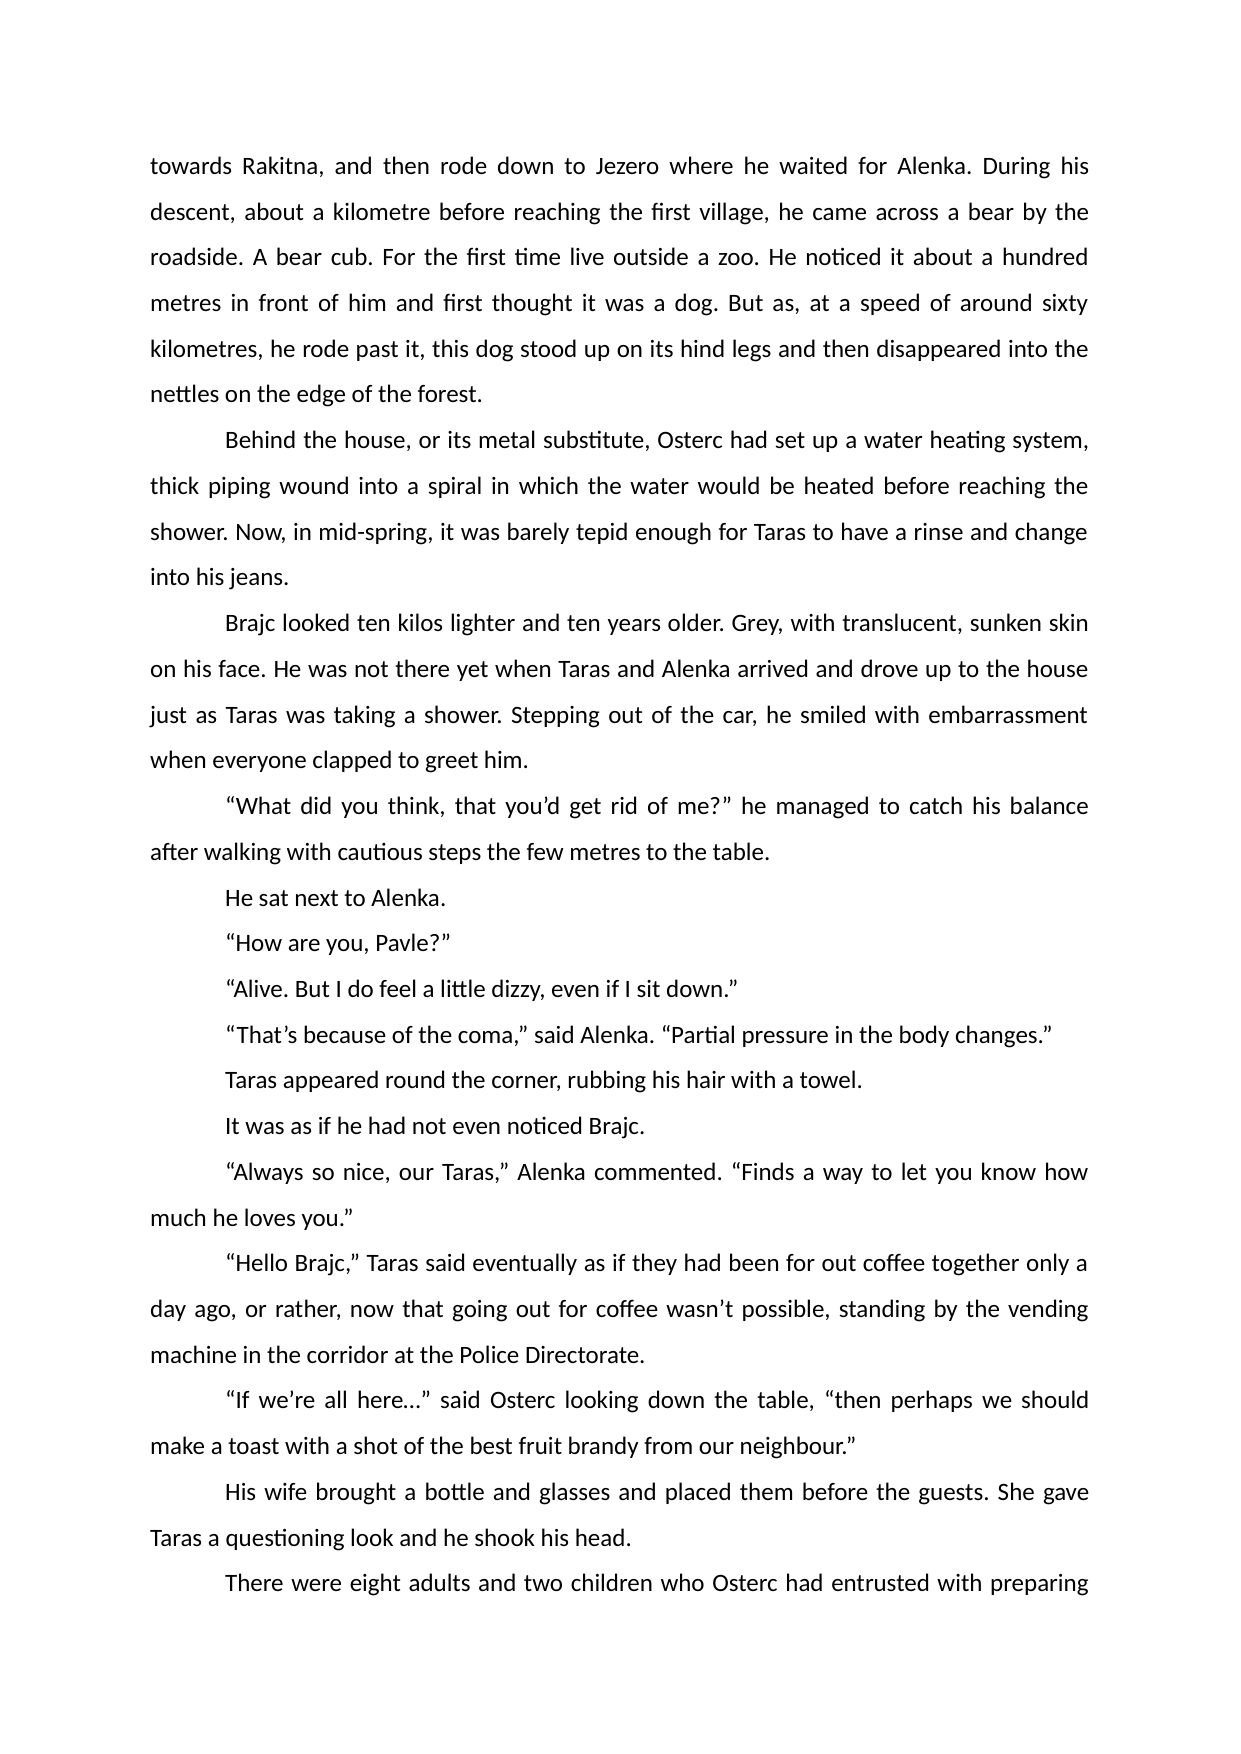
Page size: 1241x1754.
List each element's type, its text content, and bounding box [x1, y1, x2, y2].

text “Hello Brajc,” Taras said eventually as if they had been for out coffee together only a day ago, or rather, now that going out for coffee wasn’t possible, standing by the vending machine in the corridor at the Police Directorate. [150, 1247, 1090, 1369]
text “How are you, Pavle?” [150, 927, 1090, 958]
text Taras appeared round the corner, rubbing his hair with a towel. [150, 1064, 1090, 1095]
text “Alive. But I do feel a little dizzy, even if I sit down.” [150, 973, 1090, 1004]
text He sat next to Alenka. [150, 882, 1090, 912]
text “Always so nice, our Taras,” Alenka commented. “Finds a way to let you know how much he loves you.” [150, 1156, 1090, 1232]
text It was as if he had not even noticed Brajc. [150, 1110, 1090, 1141]
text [150, 1568, 1090, 1598]
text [150, 150, 1090, 409]
text “What did you think, that you’d get rid of me?” he managed to catch his balance after walking with cautious steps the few metres to the table. [150, 790, 1090, 866]
text “If we’re all here…” said Osterc looking down the table, “then perhaps we should make a toast with a shot of the best fruit brandy from our neighbour.” [150, 1385, 1090, 1461]
text Brajc looked ten kilos lighter and ten years older. Grey, with translucent, sunken skin on his face. He was not there yet when Taras and Alenka arrived and drove up to the house just as Taras was taking a shower. Stepping out of the car, he smiled with embarrassment when everyone clapped to greet him. [150, 607, 1090, 775]
text Behind the house, or its metal substitute, Osterc had set up a water heating system, thick piping wound into a spiral in which the water would be heated before reaching the shower. Now, in mid-spring, it was barely tepid enough for Taras to have a rinse and change into his jeans. [150, 424, 1090, 592]
text “That’s because of the coma,” said Alenka. “Partial pressure in the body changes.” [150, 1019, 1090, 1049]
text His wife brought a bottle and glasses and placed them before the guests. She gave Taras a questioning look and he shook his head. [150, 1476, 1090, 1552]
